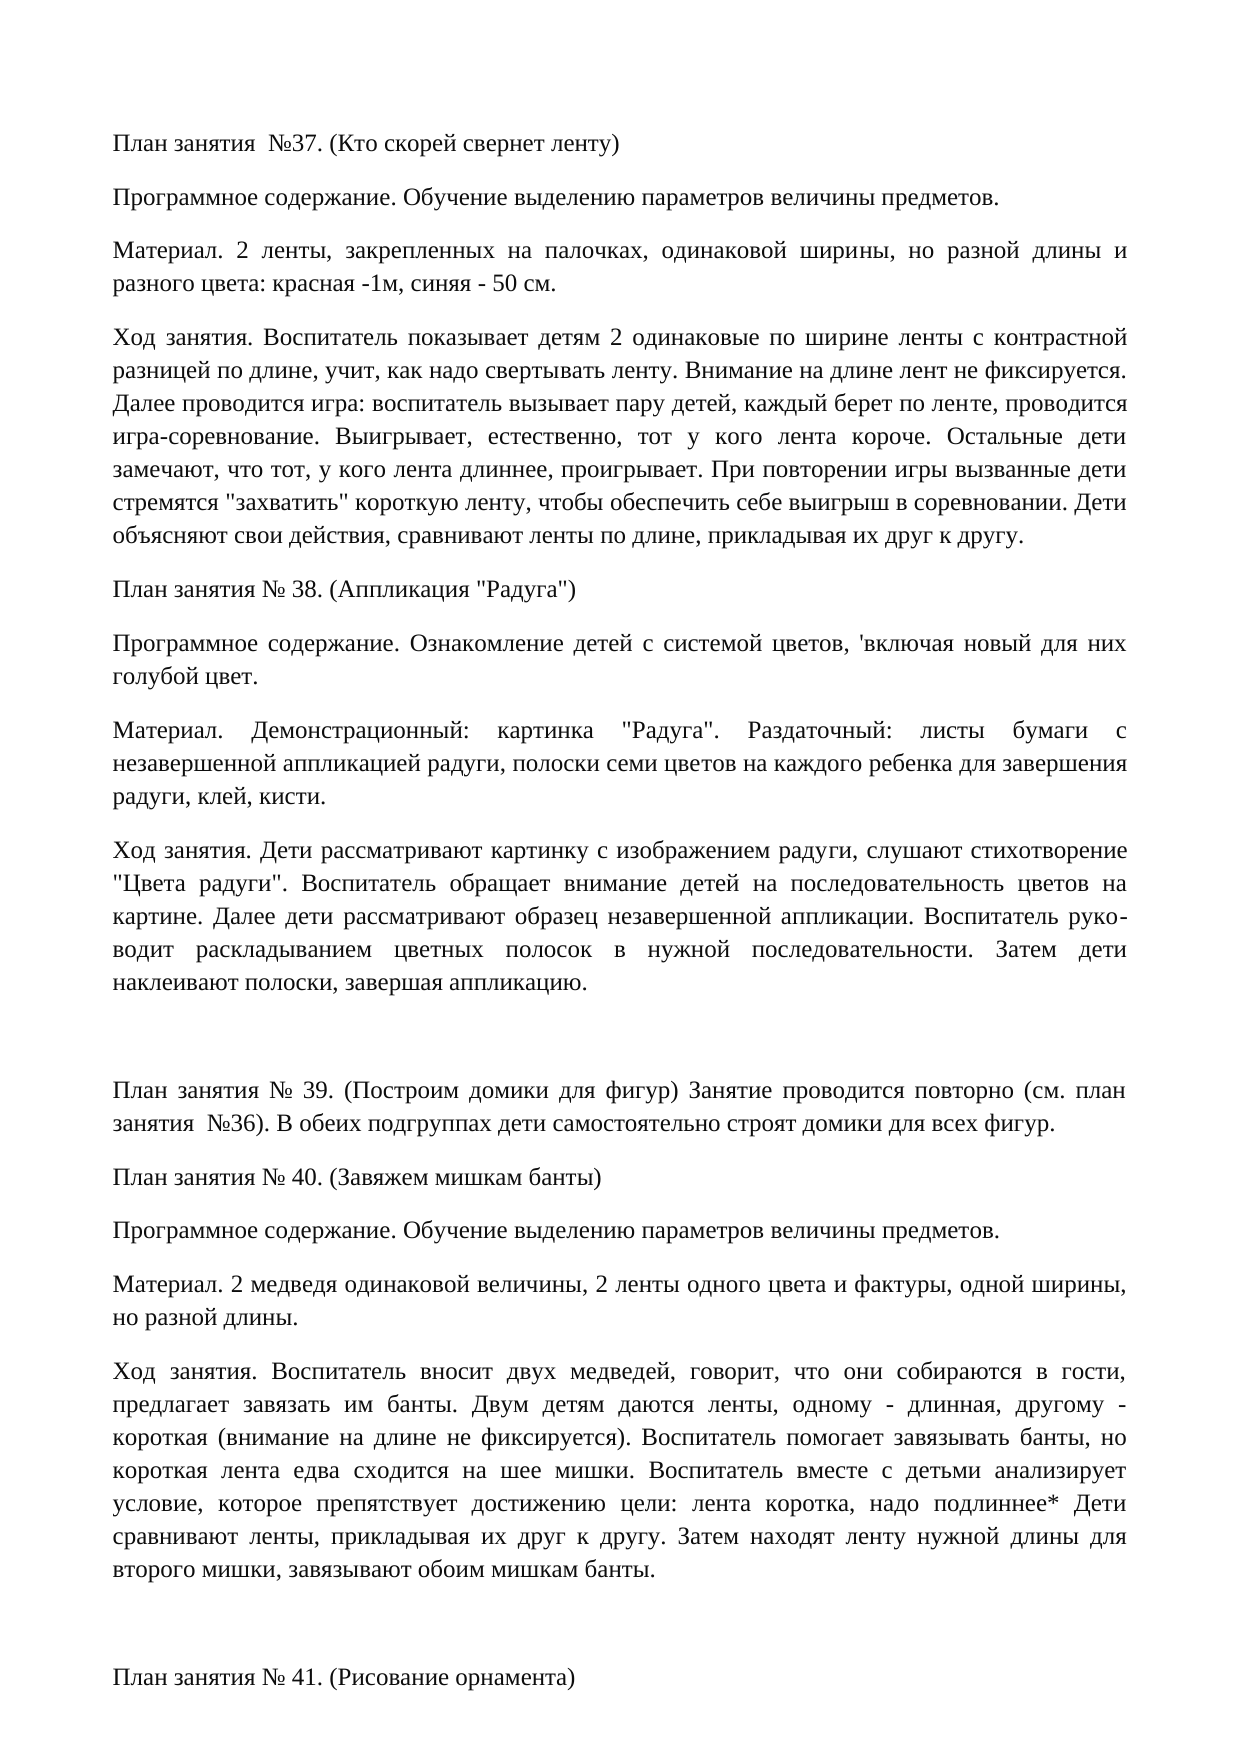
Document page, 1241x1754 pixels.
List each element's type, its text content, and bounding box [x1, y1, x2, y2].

text Материал. 2 медведя одинаковой величины, 2 ленты одного цвета и фактуры, одной ширины, но разной длины. [112, 1269, 1128, 1331]
text План занятия №37. (Кто скорей свернет ленту) [112, 128, 1128, 156]
text План занятия № 40. (Завяжем мишкам банты) [112, 1162, 1128, 1190]
text Материал. Демонстрационный: картинка "Радуга". Раздаточный: листы бумаги с незавершенной аппликацией радуги, полоски семи цветов на каждого ребенка для завершения радуги, клей, кисти. [112, 715, 1128, 810]
text Ход занятия. Воспитатель показывает детям 2 одинаковые по ширине ленты с контрастной разницей по длине, учит, как надо свертывать ленту. Внимание на длине лент не фиксируется. Далее проводится игра: воспитатель вызывает пару детей, каждый берет по ленте, проводится игра-соревнование. Выигрывает, естественно, тот у кого лента короче. Остальные дети замечают, что тот, у кого лента длиннее, проигрывает. При повторении игры вызванные дети стремятся "захватить" короткую ленту, чтобы обеспечить себе выигрыш в соревновании. Дети объясняют свои действия, сравнивают ленты по длине, прикладывая их друг к другу. [112, 322, 1128, 549]
text Ход занятия. Дети рассматривают картинку с изображением радуги, слушают стихотворение "Цвета радуги". Воспитатель обращает внимание детей на последовательность цветов на картине. Далее дети рассматривают образец незавершенной аппликации. Воспитатель руководит раскладыванием цветных полосок в нужной последовательности. Затем дети наклеивают полоски, завершая аппликацию. [112, 835, 1128, 996]
text Программное содержание. Ознакомление детей с системой цветов, 'включая новый для них голубой цвет. [112, 628, 1128, 690]
text План занятия № 41. (Рисование орнамента) [112, 1662, 1128, 1691]
text Материал. 2 ленты, закрепленных на палочках, одинаковой ширины, но разной длины и разного цвета: красная -1м, синяя - 50 см. [112, 235, 1128, 297]
text Программное содержание. Обучение выделению параметров величины предметов. [112, 182, 1128, 210]
text План занятия № 38. (Аппликация "Радуга") [112, 574, 1128, 603]
text Программное содержание. Обучение выделению параметров величины предметов. [112, 1215, 1128, 1244]
text План занятия № 39. (Построим домики для фигур) Занятие проводится повторно (см. план занятия №36). В обеих подгруппах дети самостоятельно строят домики для всех фигур. [112, 1075, 1128, 1136]
text Ход занятия. Воспитатель вносит двух медведей, говорит, что они собираются в гости, предлагает завязать им банты. Двум детям даются ленты, одному - длинная, другому - короткая (внимание на длине не фиксируется). Воспитатель помогает завязывать банты, но короткая лента едва сходится на шее мишки. Воспитатель вместе с детьми анализирует условие, которое препятствует достижению цели: лента коротка, надо подлиннее* Дети сравнивают ленты, прикладывая их друг к другу. Затем находят ленту нужной длины для второго мишки, завязывают обоим мишкам банты. [112, 1356, 1128, 1583]
